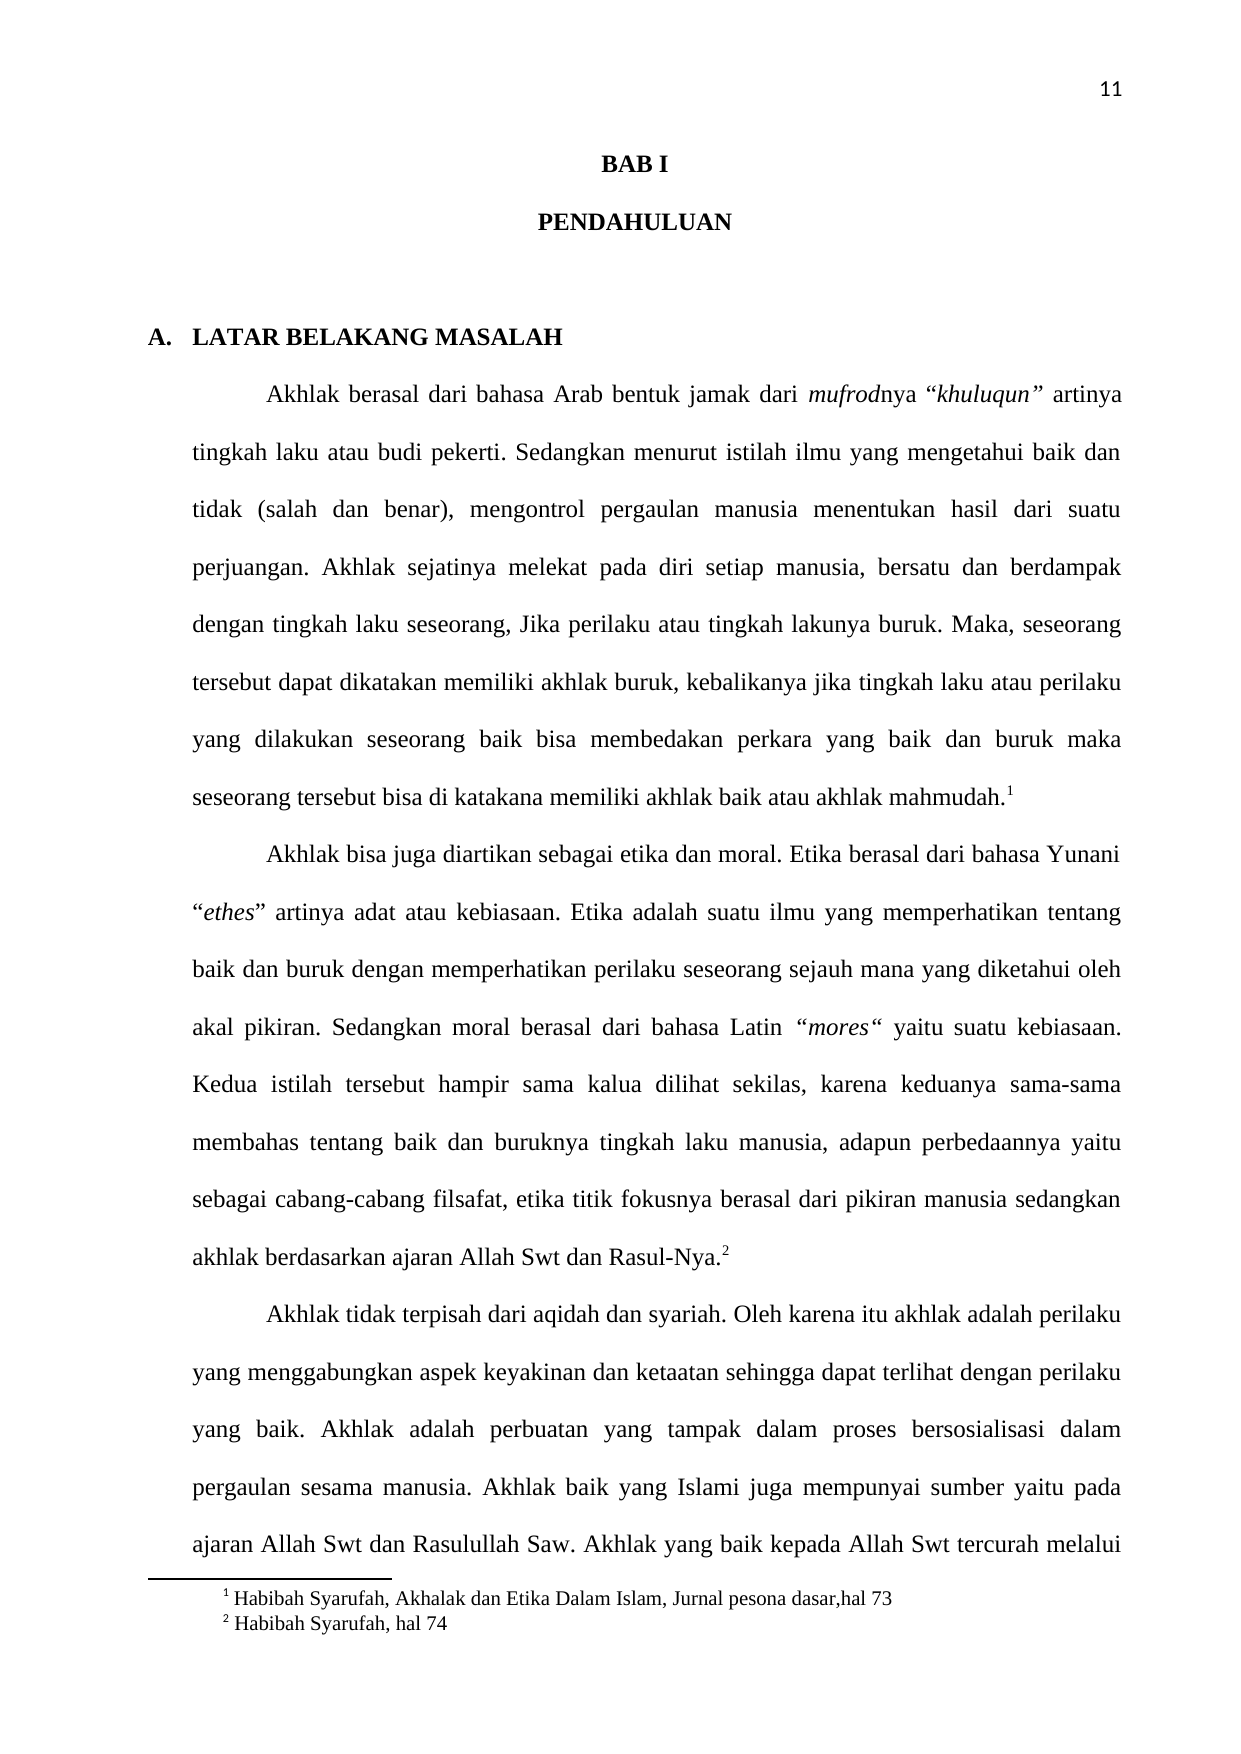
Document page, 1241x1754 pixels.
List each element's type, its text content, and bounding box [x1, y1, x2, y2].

list Akhlak bisa juga diartikan sebagai etika dan moral. Etika berasal dari bahasa Yunani “ethes” artinya adat atau kebiasaan. Etika adalah suatu ilmu yang memperhatikan tentang baik dan buruk dengan memperhatikan perilaku seseorang sejauh mana yang diketahui oleh akal pikiran. Sedangkan moral berasal dari bahasa Latin “mores“ yaitu suatu kebiasaan. Kedua istilah tersebut hampir sama kalua dilihat sekilas, karena keduanya sama-sama membahas tentang baik dan buruknya tingkah laku manusia, adapun perbedaannya yaitu sebagai cabang-cabang filsafat, etika titik fokusnya berasal dari pikiran manusia sedangkan akhlak berdasarkan ajaran Allah Swt dan Rasul-Nya. [192, 839, 1122, 1271]
list LATAR BELAKANG MASALAH [148, 322, 1122, 351]
text PENDAHULUAN [148, 207, 1122, 236]
list Akhlak berasal dari bahasa Arab bentuk jamak dari mufrodnya “khuluqun” artinya tingkah laku atau budi pekerti. Sedangkan menurut istilah ilmu yang mengetahui baik dan tidak (salah dan benar), mengontrol pergaulan manusia menentukan hasil dari suatu perjuangan. Akhlak sejatinya melekat pada diri setiap manusia, bersatu dan berdampak dengan tingkah laku seseorang, Jika perilaku atau tingkah lakunya buruk. Maka, seseorang tersebut dapat dikatakan memiliki akhlak buruk, kebalikanya jika tingkah laku atau perilaku yang dilakukan seseorang baik bisa membedakan perkara yang baik dan buruk maka seseorang tersebut bisa di katakana memiliki akhlak baik atau akhlak mahmudah. [192, 379, 1122, 811]
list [192, 1299, 1122, 1558]
text BAB I [148, 149, 1122, 178]
